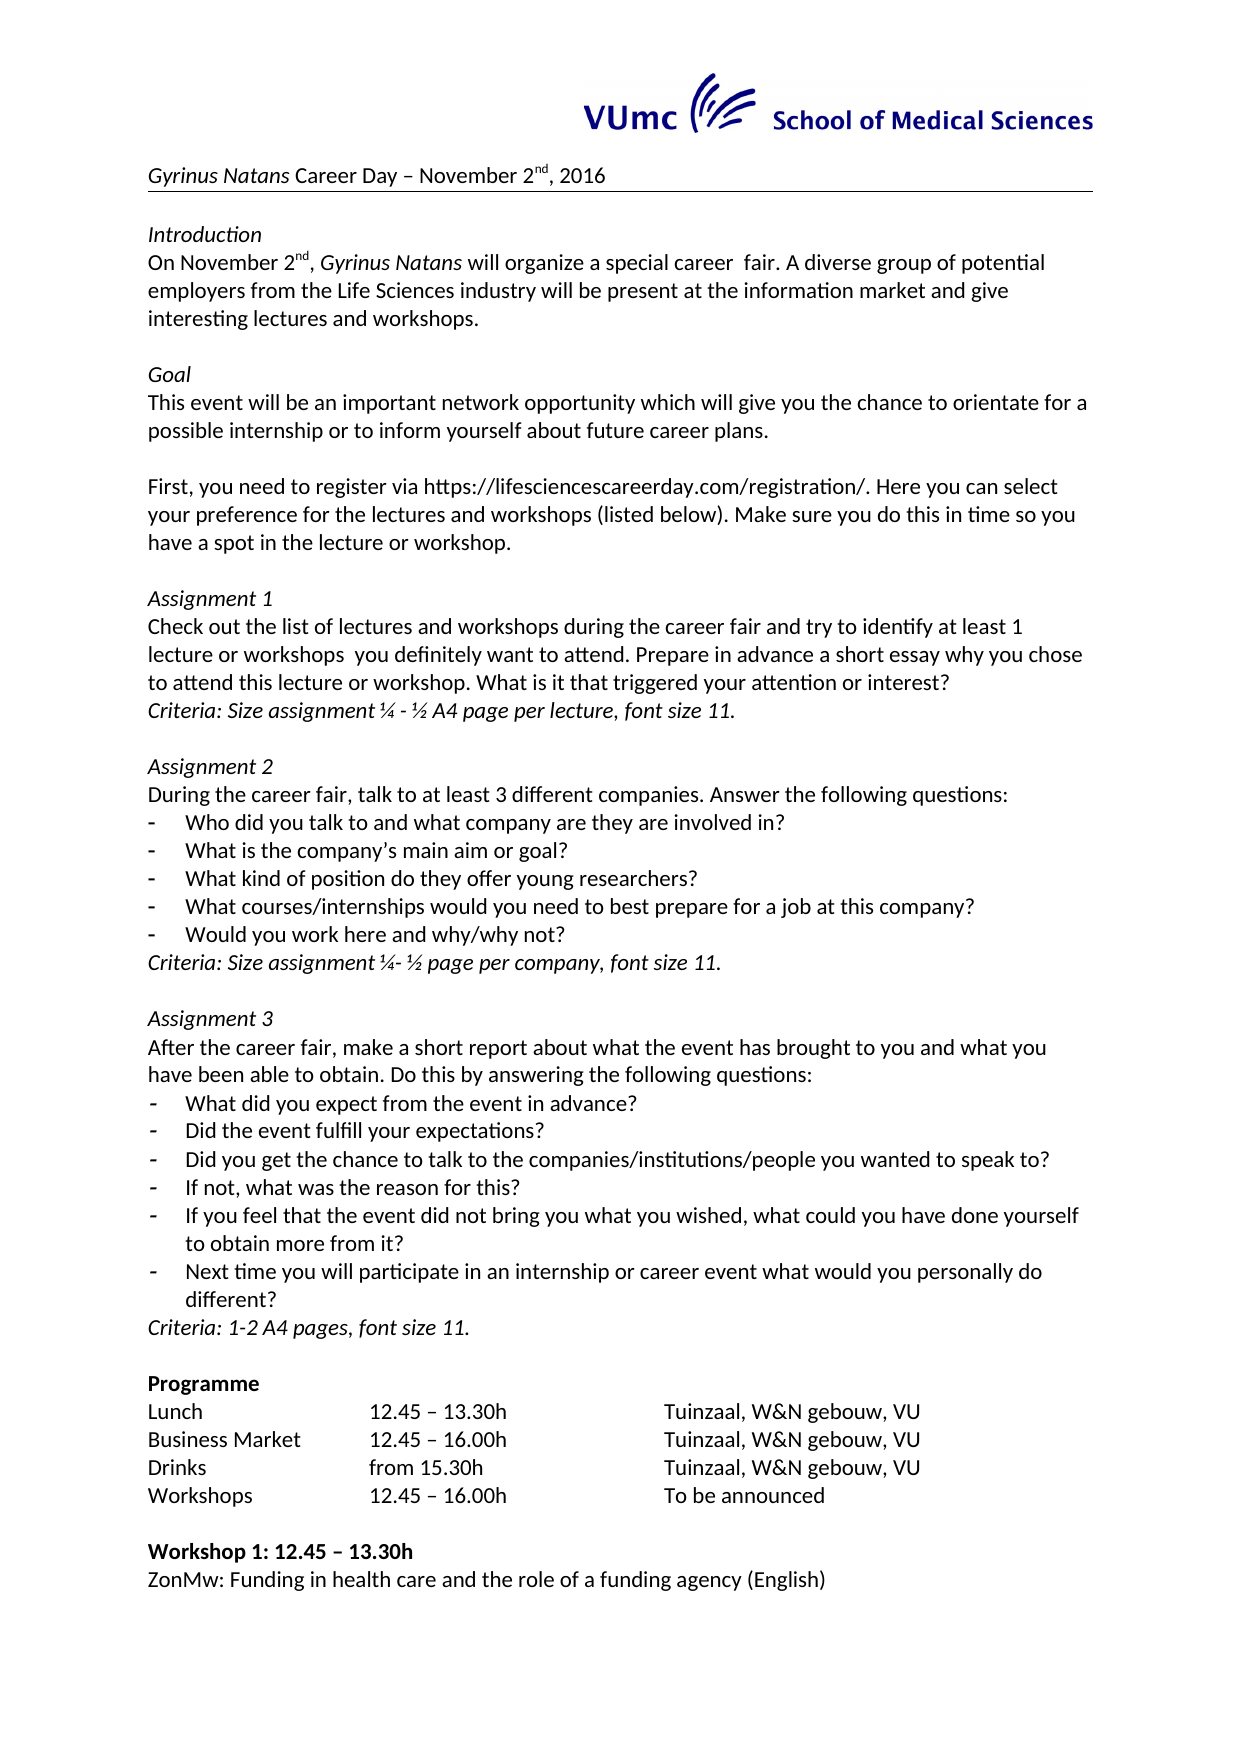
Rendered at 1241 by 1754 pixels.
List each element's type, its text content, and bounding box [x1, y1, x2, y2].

text Programme [148, 1369, 1093, 1397]
text Assignment 2 [148, 752, 1093, 780]
text During the career fair, talk to at least 3 different companies. Answer the following questions: [148, 780, 1093, 808]
list If not, what was the reason for this? [148, 1173, 1093, 1201]
text Assignment 3 [148, 1004, 1093, 1033]
text Gyrinus Natans Career Day – November 2nd, 2016 [148, 161, 1093, 191]
list Did the event fulfill your expectations? [148, 1117, 1093, 1145]
text After the career fair, make a short report about what the event has brought to you and what you have been able to obtain. Do this by answering the following questions: [148, 1033, 1093, 1089]
text ZonMw: Funding in health care and the role of a funding agency (English) [148, 1565, 1093, 1593]
list What kind of position do they offer young researchers? [148, 864, 1093, 892]
list Would you work here and why/why not? [148, 921, 1093, 948]
text Goal This event will be an important network opportunity which will give you the chance to orientate for a possible internship or to inform yourself about future career plans. [148, 360, 1093, 444]
text First, you need to register via https://lifesciencescareerday.com/registration/. Here you can select your preference for the lectures and workshops (listed below). Make sure you do this in time so you have a spot in the lecture or workshop. [148, 472, 1093, 556]
text Assignment 1 Check out the list of lectures and workshops during the career fair and try to identify at least 1 lecture or workshops you definitely want to attend. Prepare in advance a short essay why you chose to attend this lecture or workshop. What is it that triggered your attention or interest? Criteria: Size assignment ¼ - ½ A4 page per lecture, font size 11. [148, 584, 1093, 724]
list Did you get the chance to talk to the companies/institutions/people you wanted to speak to? [148, 1145, 1093, 1173]
text Criteria: Size assignment ¼- ½ page per company, font size 11. [148, 948, 1093, 977]
text Lunch 12.45 – 13.30h Tuinzaal, W&N gebouw, VU [148, 1397, 1093, 1425]
text Criteria: 1-2 A4 pages, font size 11. [148, 1313, 1093, 1341]
list Who did you talk to and what company are they are involved in? [148, 808, 1093, 836]
text Business Market 12.45 – 16.00h Tuinzaal, W&N gebouw, VU [148, 1425, 1093, 1453]
picture [583, 73, 1093, 133]
list What courses/internships would you need to best prepare for a job at this company? [148, 892, 1093, 921]
text Drinks from 15.30h Tuinzaal, W&N gebouw, VU [148, 1453, 1093, 1481]
list If you feel that the event did not bring you what you wished, what could you have done yourself to obtain more from it? [148, 1201, 1093, 1257]
text Workshops 12.45 – 16.00h To be announced [148, 1481, 1093, 1509]
text Workshop 1: 12.45 – 13.30h [148, 1537, 1093, 1565]
list What is the company’s main aim or goal? [148, 836, 1093, 864]
list What did you expect from the event in advance? [148, 1089, 1093, 1117]
list Next time you will participate in an internship or career event what would you personally do different? [148, 1257, 1093, 1313]
text Introduction On November 2nd, Gyrinus Natans will organize a special career fair. A diverse group of potential employers from the Life Sciences industry will be present at the information market and give interesting lectures and workshops. [148, 220, 1093, 332]
